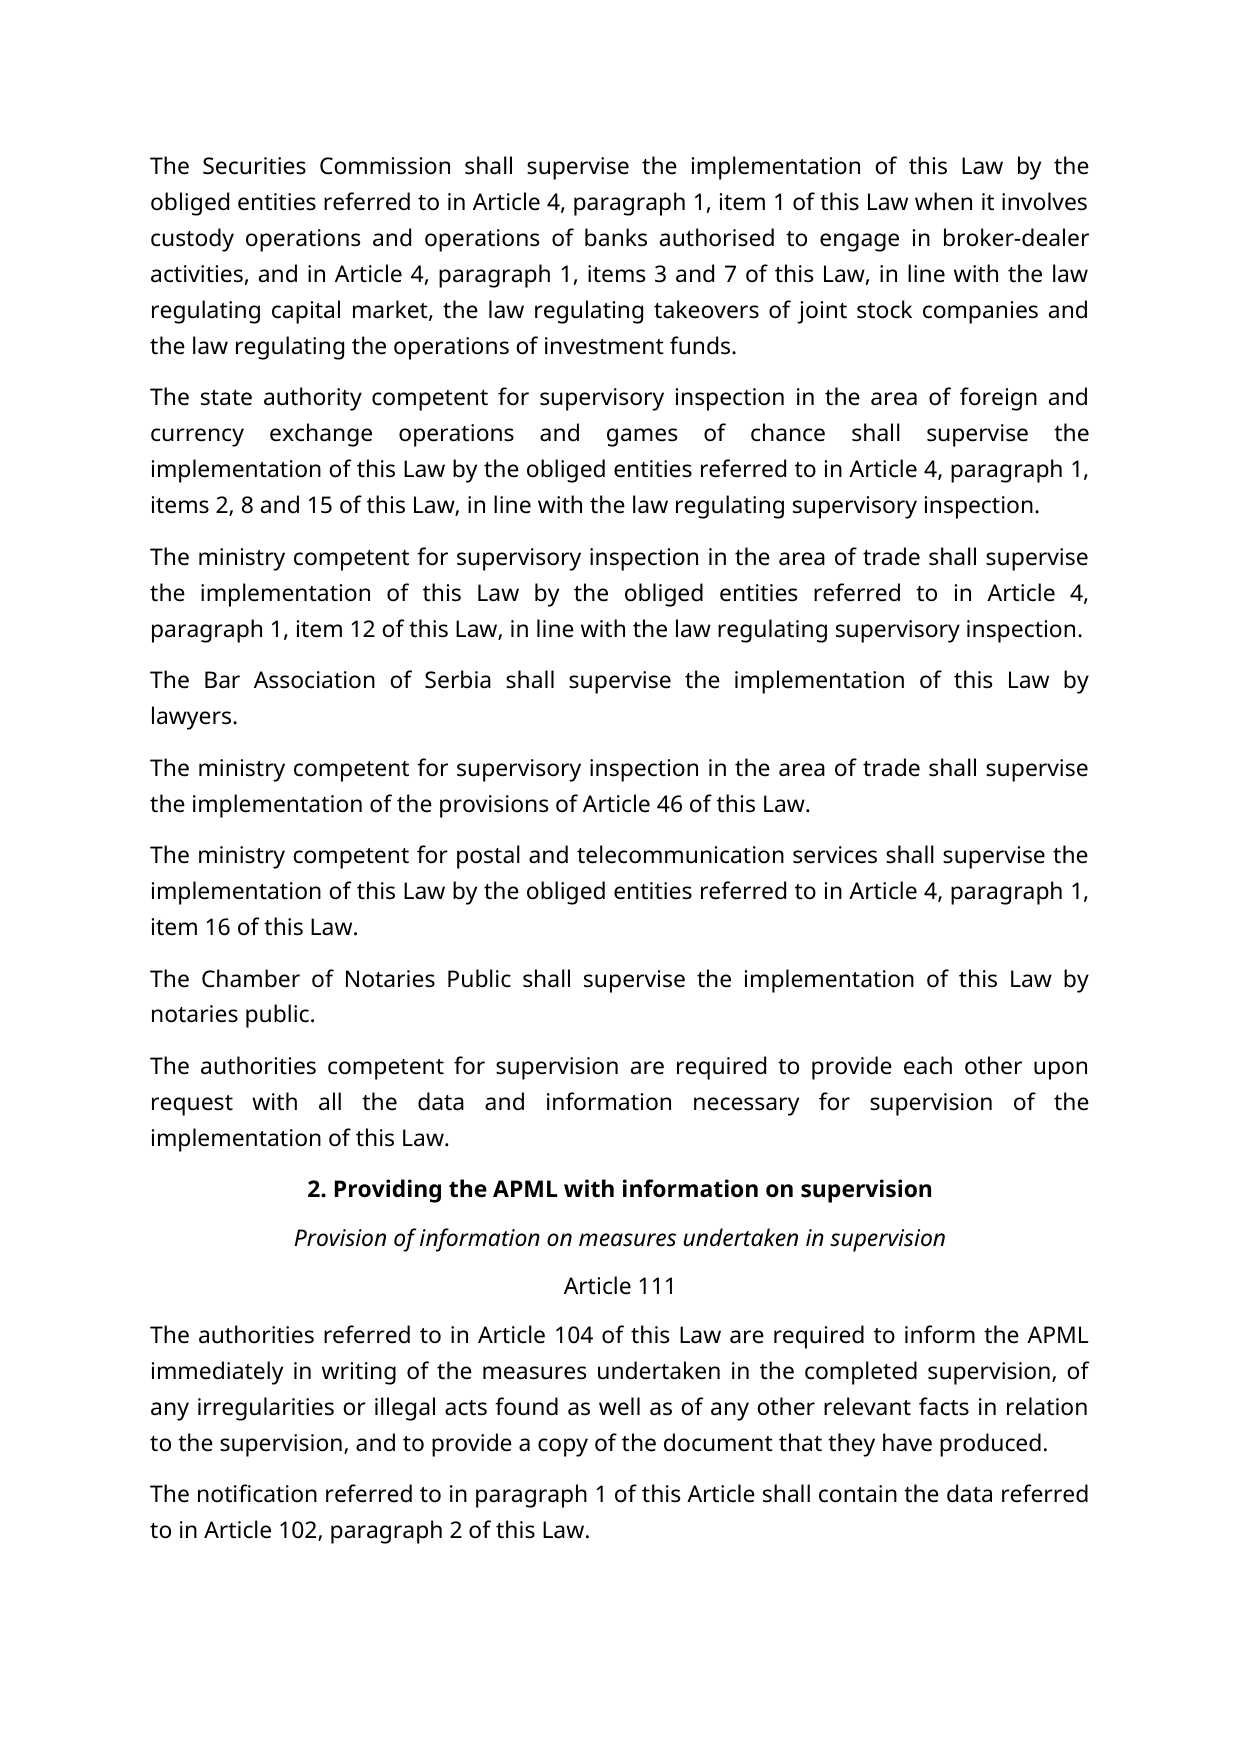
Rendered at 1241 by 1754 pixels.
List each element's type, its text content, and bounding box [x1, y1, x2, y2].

text The authorities competent for supervision are required to provide each other upon request with all the data and information necessary for supervision of the implementation of this Law. [150, 1050, 1090, 1153]
text The ministry competent for postal and telecommunication services shall supervise the implementation of this Law by the obliged entities referred to in Article 4, paragraph 1, item 16 of this Law. [150, 839, 1090, 942]
text The Chamber of Notaries Public shall supervise the implementation of this Law by notaries public. [150, 962, 1090, 1030]
text Provision of information on measures undertaken in supervision [150, 1222, 1090, 1253]
text 2. Providing the APML with information on supervision [150, 1173, 1090, 1205]
text The state authority competent for supervisory inspection in the area of foreign and currency exchange operations and games of chance shall supervise the implementation of this Law by the obliged entities referred to in Article 4, paragraph 1, items 2, 8 and 15 of this Law, in line with the law regulating supervisory inspection. [150, 381, 1090, 520]
text The Securities Commission shall supervise the implementation of this Law by the obliged entities referred to in Article 4, paragraph 1, item 1 of this Law when it involves custody operations and operations of banks authorised to engage in broker-dealer activities, and in Article 4, paragraph 1, items 3 and 7 of this Law, in line with the law regulating capital market, the law regulating takeovers of joint stock companies and the law regulating the operations of investment funds. [150, 150, 1090, 361]
text The Bar Association of Serbia shall supervise the implementation of this Law by lawyers. [150, 664, 1090, 731]
text The notification referred to in paragraph 1 of this Article shall contain the data referred to in Article 102, paragraph 2 of this Law. [150, 1478, 1090, 1545]
text The ministry competent for supervisory inspection in the area of trade shall supervise the implementation of the provisions of Article 46 of this Law. [150, 752, 1090, 819]
text The authorities referred to in Article 104 of this Law are required to inform the APML immediately in writing of the measures undertaken in the completed supervision, of any irregularities or illegal acts found as well as of any other relevant facts in relation to the supervision, and to provide a copy of the document that they have produced. [150, 1319, 1090, 1458]
text The ministry competent for supervisory inspection in the area of trade shall supervise the implementation of this Law by the obliged entities referred to in Article 4, paragraph 1, item 12 of this Law, in line with the law regulating supervisory inspection. [150, 541, 1090, 644]
text Article 111 [150, 1270, 1090, 1302]
